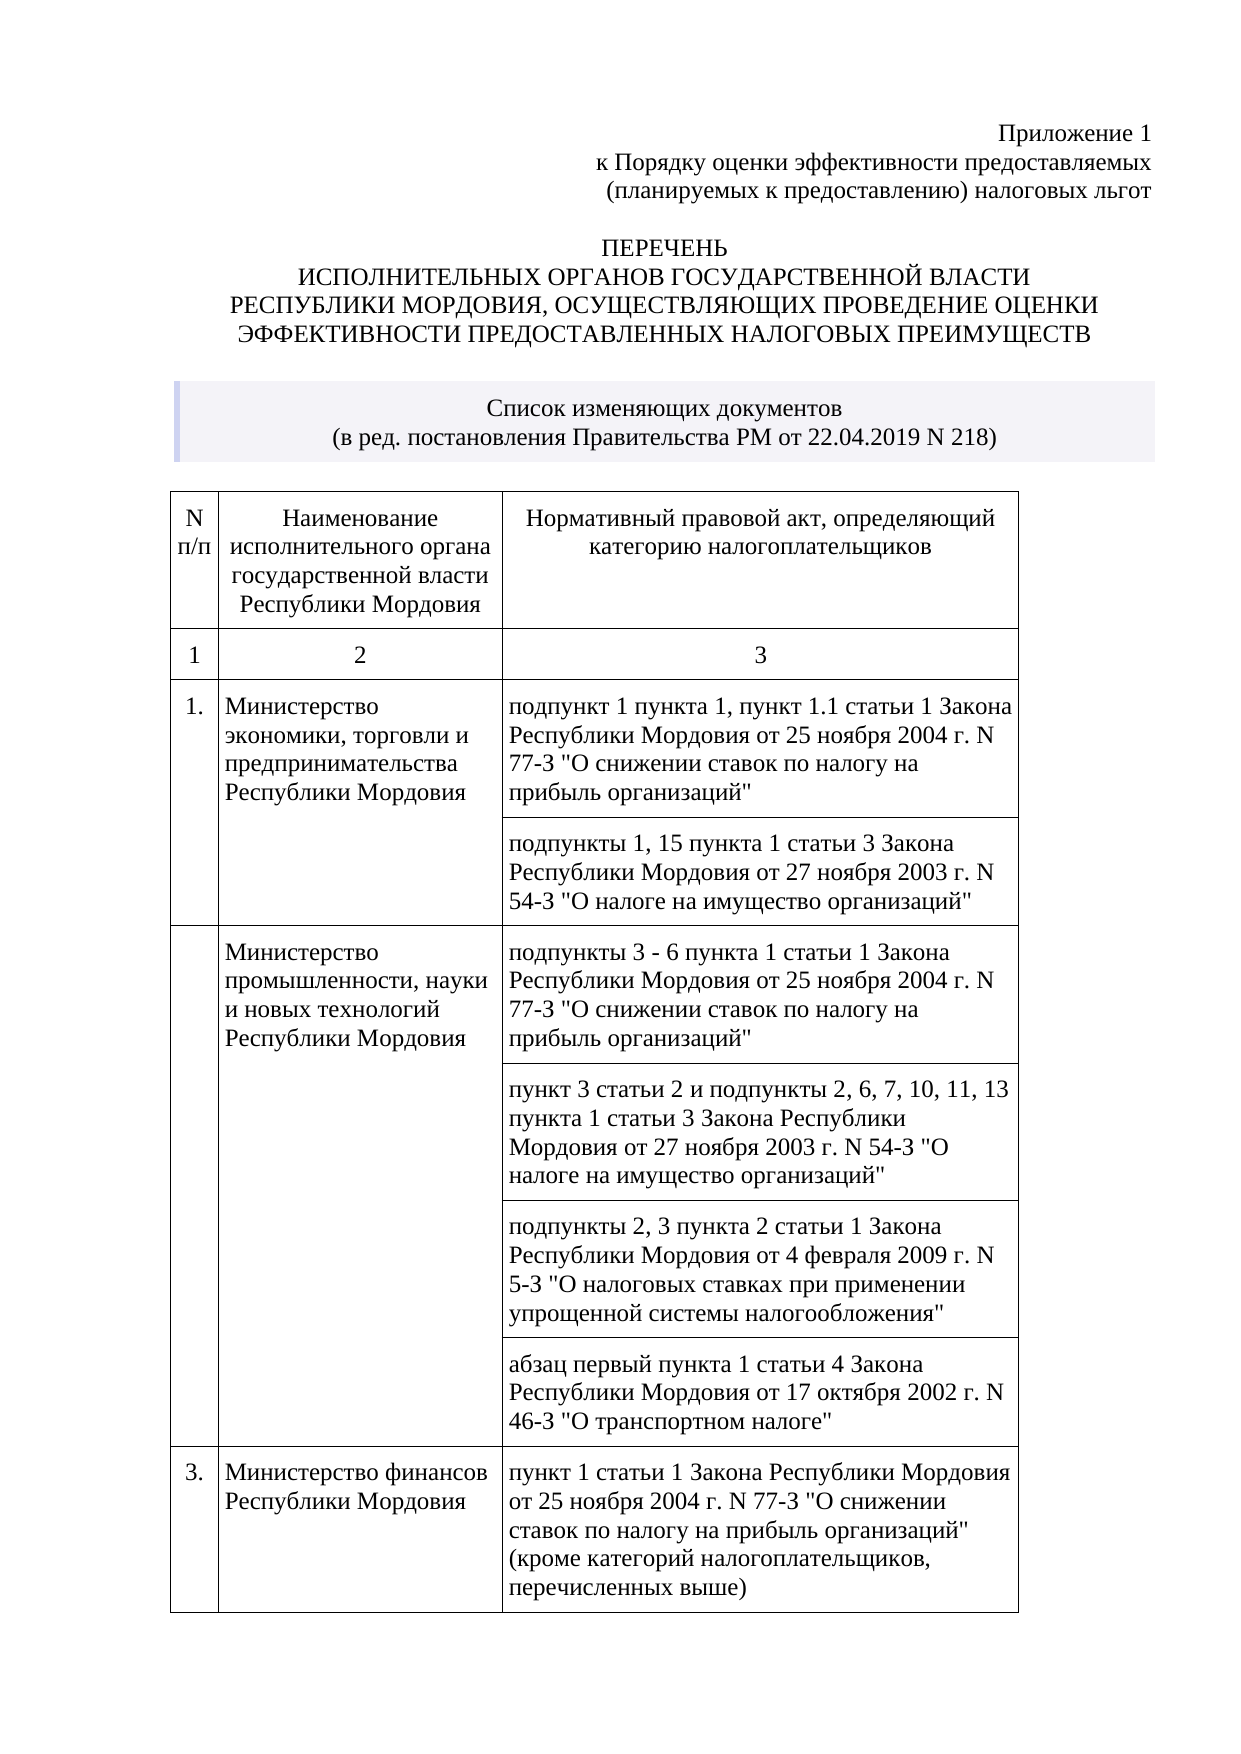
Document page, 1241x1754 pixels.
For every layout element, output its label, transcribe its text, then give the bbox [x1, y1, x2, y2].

title РЕСПУБЛИКИ МОРДОВИЯ, ОСУЩЕСТВЛЯЮЩИХ ПРОВЕДЕНИЕ ОЦЕНКИ [177, 291, 1152, 319]
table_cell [219, 1447, 502, 1612]
title ИСПОЛНИТЕЛЬНЫХ ОРГАНОВ ГОСУДАРСТВЕННОЙ ВЛАСТИ [177, 262, 1152, 291]
table_cell 2 [219, 629, 502, 679]
table_cell 1 [171, 629, 218, 679]
table_header Наименование исполнительного органа государственной власти Республики Мордовия [219, 492, 502, 628]
table_header Список изменяющих документов (в ред. постановления Правительства РМ от 22.04.2019 N 218) [180, 381, 1149, 462]
table_cell подпункты 3 - 6 пункта 1 статьи 1 Закона Республики Мордовия от 25 ноября 2004 г. N 77-З "О снижении ставок по налогу на прибыль организаций" [503, 926, 1018, 1062]
table_cell Министерство промышленности, науки и новых технологий Республики Мордовия [219, 926, 502, 1446]
table_cell абзац первый пункта 1 статьи 4 Закона Республики Мордовия от 17 октября 2002 г. N 46-З "О транспортном налоге" [503, 1338, 1018, 1446]
table_cell 1. [171, 680, 218, 925]
table_header N п/п [171, 492, 218, 628]
table_cell [171, 926, 218, 1446]
table_cell Министерство экономики, торговли и предпринимательства Республики Мордовия [219, 680, 502, 925]
title ЭФФЕКТИВНОСТИ ПРЕДОСТАВЛЕННЫХ НАЛОГОВЫХ ПРЕИМУЩЕСТВ [177, 319, 1152, 348]
table_cell 3 [503, 629, 1018, 679]
table_cell пункт 1 статьи 1 Закона Республики Мордовия от 25 ноября 2004 г. N 77-З "О снижении ставок по налогу на прибыль организаций" (кроме категорий налогоплательщиков, перечисленных выше) [503, 1447, 1018, 1612]
text Приложение 1 [177, 118, 1152, 147]
table_cell пункт 3 статьи 2 и подпункты 2, 6, 7, 10, 11, 13 пункта 1 статьи 3 Закона Республики Мордовия от 27 ноября 2003 г. N 54-З "О налоге на имущество организаций" [503, 1064, 1018, 1200]
table_cell подпункты 2, 3 пункта 2 статьи 1 Закона Республики Мордовия от 4 февраля 2009 г. N 5-З "О налоговых ставках при применении упрощенной системы налогообложения" [503, 1201, 1018, 1337]
table_cell подпункты 1, 15 пункта 1 статьи 3 Закона Республики Мордовия от 27 ноября 2003 г. N 54-З "О налоге на имущество организаций" [503, 818, 1018, 925]
table_cell подпункт 1 пункта 1, пункт 1.1 статьи 1 Закона Республики Мордовия от 25 ноября 2004 г. N 77-З "О снижении ставок по налогу на прибыль организаций" [503, 680, 1018, 817]
text (планируемых к предоставлению) налоговых льгот [177, 176, 1152, 204]
title ПЕРЕЧЕНЬ [177, 233, 1152, 262]
table_cell 3. [171, 1447, 218, 1612]
table_header Нормативный правовой акт, определяющий категорию налогоплательщиков [503, 492, 1018, 628]
text к Порядку оценки эффективности предоставляемых [177, 147, 1152, 176]
